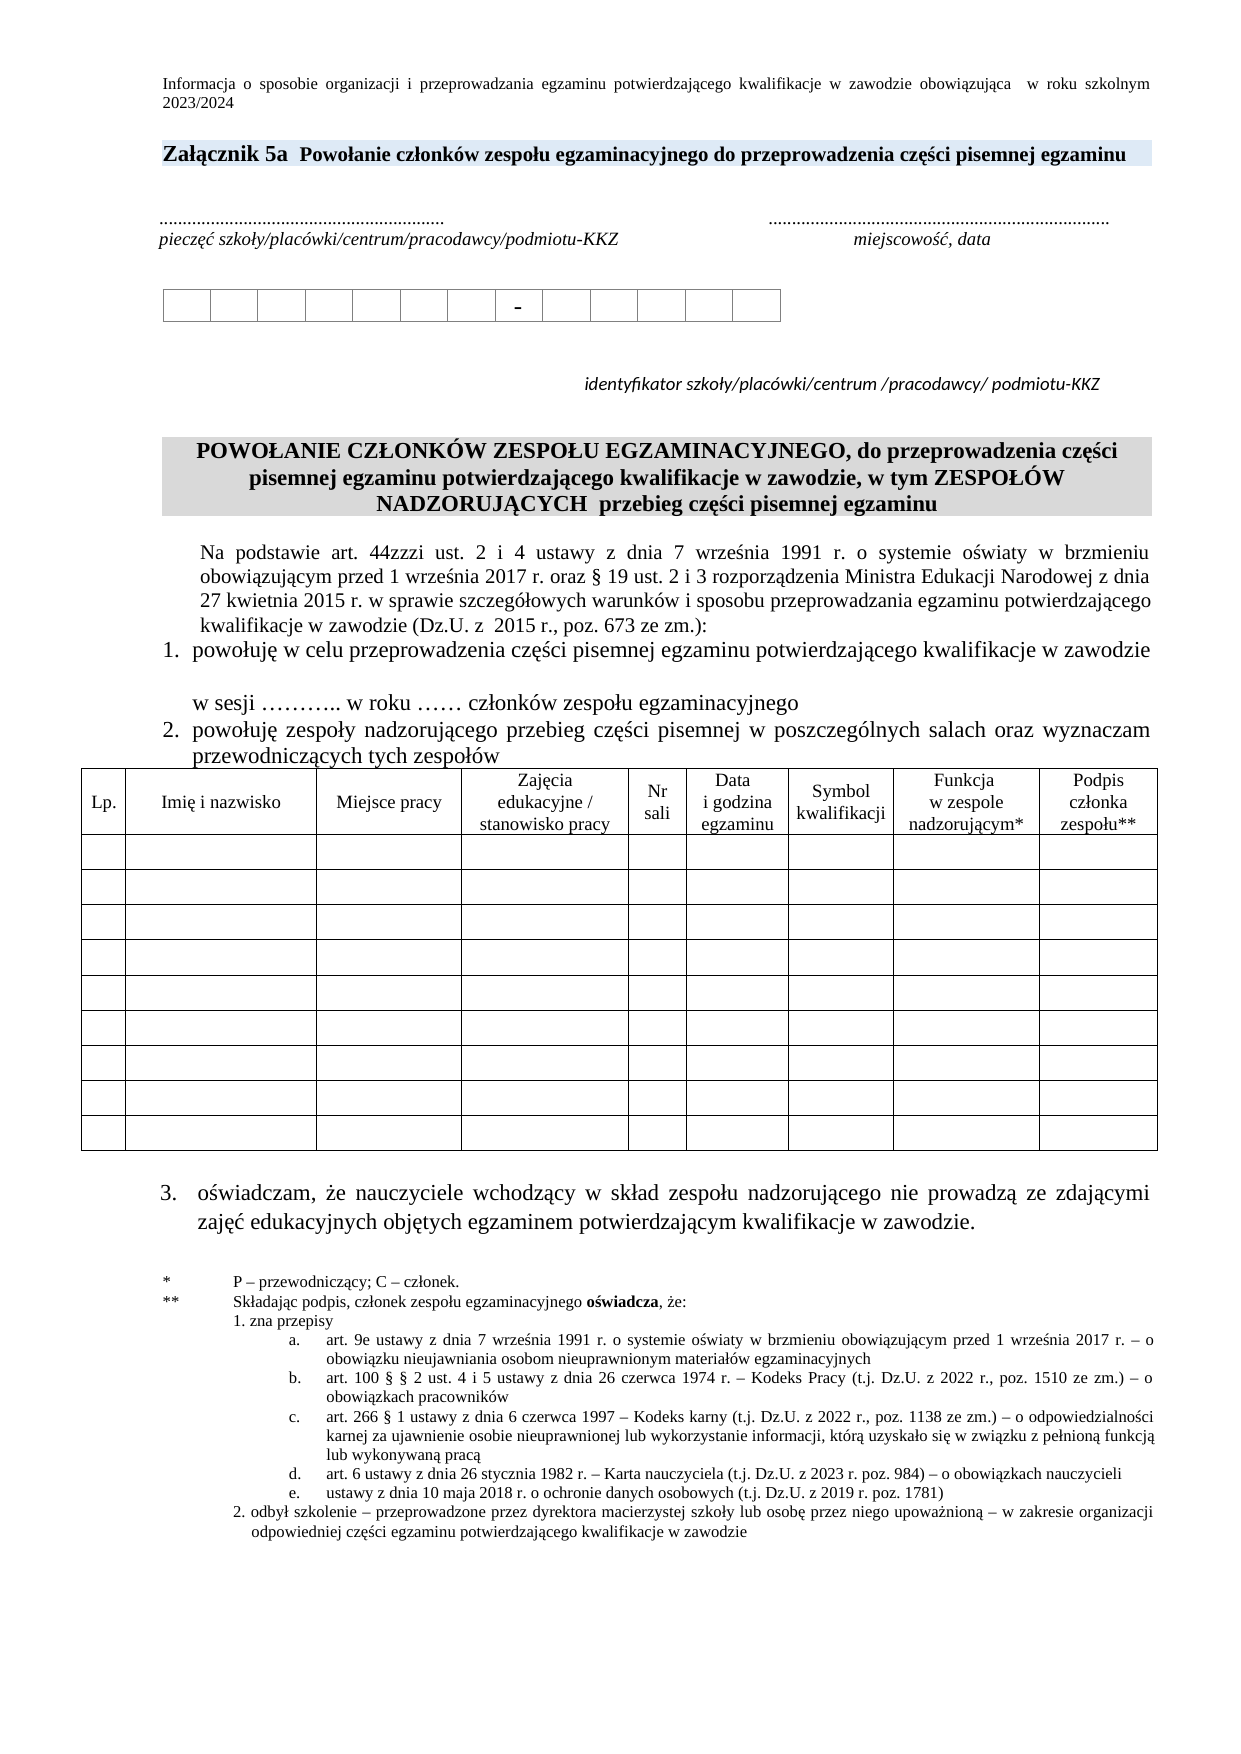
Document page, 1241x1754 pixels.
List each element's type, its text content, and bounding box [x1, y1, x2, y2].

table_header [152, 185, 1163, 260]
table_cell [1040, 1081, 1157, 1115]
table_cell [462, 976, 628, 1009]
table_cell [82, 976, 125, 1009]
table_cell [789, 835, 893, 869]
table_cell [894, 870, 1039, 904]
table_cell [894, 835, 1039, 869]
list oświadczam, że nauczyciele wchodzący w skład zespołu nadzorującego nie prowadzą ze zdającymi zajęć edukacyjnych objętych egzaminem potwierdzającym kwalifikacje w zawodzie. [160, 1179, 1152, 1234]
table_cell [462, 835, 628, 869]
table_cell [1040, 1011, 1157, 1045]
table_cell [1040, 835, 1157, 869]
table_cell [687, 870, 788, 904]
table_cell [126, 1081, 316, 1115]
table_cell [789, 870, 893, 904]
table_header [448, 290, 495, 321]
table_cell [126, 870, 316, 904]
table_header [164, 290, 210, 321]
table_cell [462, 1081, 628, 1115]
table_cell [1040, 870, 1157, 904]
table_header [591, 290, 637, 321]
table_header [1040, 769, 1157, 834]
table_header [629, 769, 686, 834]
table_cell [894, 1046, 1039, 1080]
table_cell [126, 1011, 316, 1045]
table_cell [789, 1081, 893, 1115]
list Na podstawie art. 44zzzi ust. 2 i 4 ustawy z dnia 7 września 1991 r. o systemie oświaty w brzmieniu obowiązującym przed 1 września 2017 r. oraz § 19 ust. 2 i 3 rozporządzenia Ministra Edukacji Narodowej z dnia 27 kwietnia 2015 r. w sprawie szczegółowych warunków i sposobu przeprowadzania egzaminu potwierdzającego kwalifikacje w zawodzie (Dz.U. z 2015 r., poz. 673 ze zm.): [200, 540, 1152, 637]
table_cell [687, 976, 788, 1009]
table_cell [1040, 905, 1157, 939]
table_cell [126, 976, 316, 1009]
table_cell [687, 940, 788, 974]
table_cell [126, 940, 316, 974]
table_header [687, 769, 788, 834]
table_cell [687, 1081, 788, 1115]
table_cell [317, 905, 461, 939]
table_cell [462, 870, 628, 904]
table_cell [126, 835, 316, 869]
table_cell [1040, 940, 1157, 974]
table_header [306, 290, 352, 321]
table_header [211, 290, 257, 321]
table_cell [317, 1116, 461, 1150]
list powołuję w celu przeprowadzenia części pisemnej egzaminu potwierdzającego kwalifikacje w zawodzie w sesji ……….. w roku …… członków zespołu egzaminacyjnego [162, 637, 1152, 716]
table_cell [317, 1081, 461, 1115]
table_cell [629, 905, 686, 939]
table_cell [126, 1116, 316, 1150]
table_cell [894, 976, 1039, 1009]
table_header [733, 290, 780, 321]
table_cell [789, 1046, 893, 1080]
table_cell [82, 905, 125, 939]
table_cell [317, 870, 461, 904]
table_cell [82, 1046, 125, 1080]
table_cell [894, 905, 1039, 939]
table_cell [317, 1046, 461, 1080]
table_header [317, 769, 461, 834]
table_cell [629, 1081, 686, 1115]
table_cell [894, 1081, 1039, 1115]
text Załącznik 5a Powołanie członków zespołu egzaminacyjnego do przeprowadzenia części pisemnej egzaminu [162, 140, 1152, 166]
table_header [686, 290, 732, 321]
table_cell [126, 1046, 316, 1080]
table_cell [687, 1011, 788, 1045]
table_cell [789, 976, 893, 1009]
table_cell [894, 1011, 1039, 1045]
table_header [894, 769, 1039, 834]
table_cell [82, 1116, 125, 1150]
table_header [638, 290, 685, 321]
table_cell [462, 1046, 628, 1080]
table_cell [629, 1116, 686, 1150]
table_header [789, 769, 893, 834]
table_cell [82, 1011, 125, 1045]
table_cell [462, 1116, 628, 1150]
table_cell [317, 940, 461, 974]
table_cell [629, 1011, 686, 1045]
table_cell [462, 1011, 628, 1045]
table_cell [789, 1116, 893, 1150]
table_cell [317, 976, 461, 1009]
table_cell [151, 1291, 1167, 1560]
text POWOŁANIE CZŁONKÓW ZESPOŁU EGZAMINACYJNEGO, do przeprowadzenia części pisemnej egzaminu potwierdzającego kwalifikacje w zawodzie, w tym ZESPOŁÓW NADZORUJĄCYCH przebieg części pisemnej egzaminu [162, 437, 1152, 516]
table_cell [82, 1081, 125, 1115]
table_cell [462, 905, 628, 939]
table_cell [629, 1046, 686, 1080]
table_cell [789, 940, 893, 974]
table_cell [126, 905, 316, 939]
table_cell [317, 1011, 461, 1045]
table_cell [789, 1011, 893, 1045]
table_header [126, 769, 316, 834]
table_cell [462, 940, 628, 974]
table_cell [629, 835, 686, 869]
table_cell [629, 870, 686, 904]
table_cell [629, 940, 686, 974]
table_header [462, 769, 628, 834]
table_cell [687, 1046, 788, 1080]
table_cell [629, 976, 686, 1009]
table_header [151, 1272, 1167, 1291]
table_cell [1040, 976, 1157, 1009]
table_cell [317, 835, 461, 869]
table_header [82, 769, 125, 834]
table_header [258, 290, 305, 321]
list powołuję zespoły nadzorującego przebieg części pisemnej w poszczególnych salach oraz wyznaczam przewodniczących tych zespołów [162, 716, 1152, 768]
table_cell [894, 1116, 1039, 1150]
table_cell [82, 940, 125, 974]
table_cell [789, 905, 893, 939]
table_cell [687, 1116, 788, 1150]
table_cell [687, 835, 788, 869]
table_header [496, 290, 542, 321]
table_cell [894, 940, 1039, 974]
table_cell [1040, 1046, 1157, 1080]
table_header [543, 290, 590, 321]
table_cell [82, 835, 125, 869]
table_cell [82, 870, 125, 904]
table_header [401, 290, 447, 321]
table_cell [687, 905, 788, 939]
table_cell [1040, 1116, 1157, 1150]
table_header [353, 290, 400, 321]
